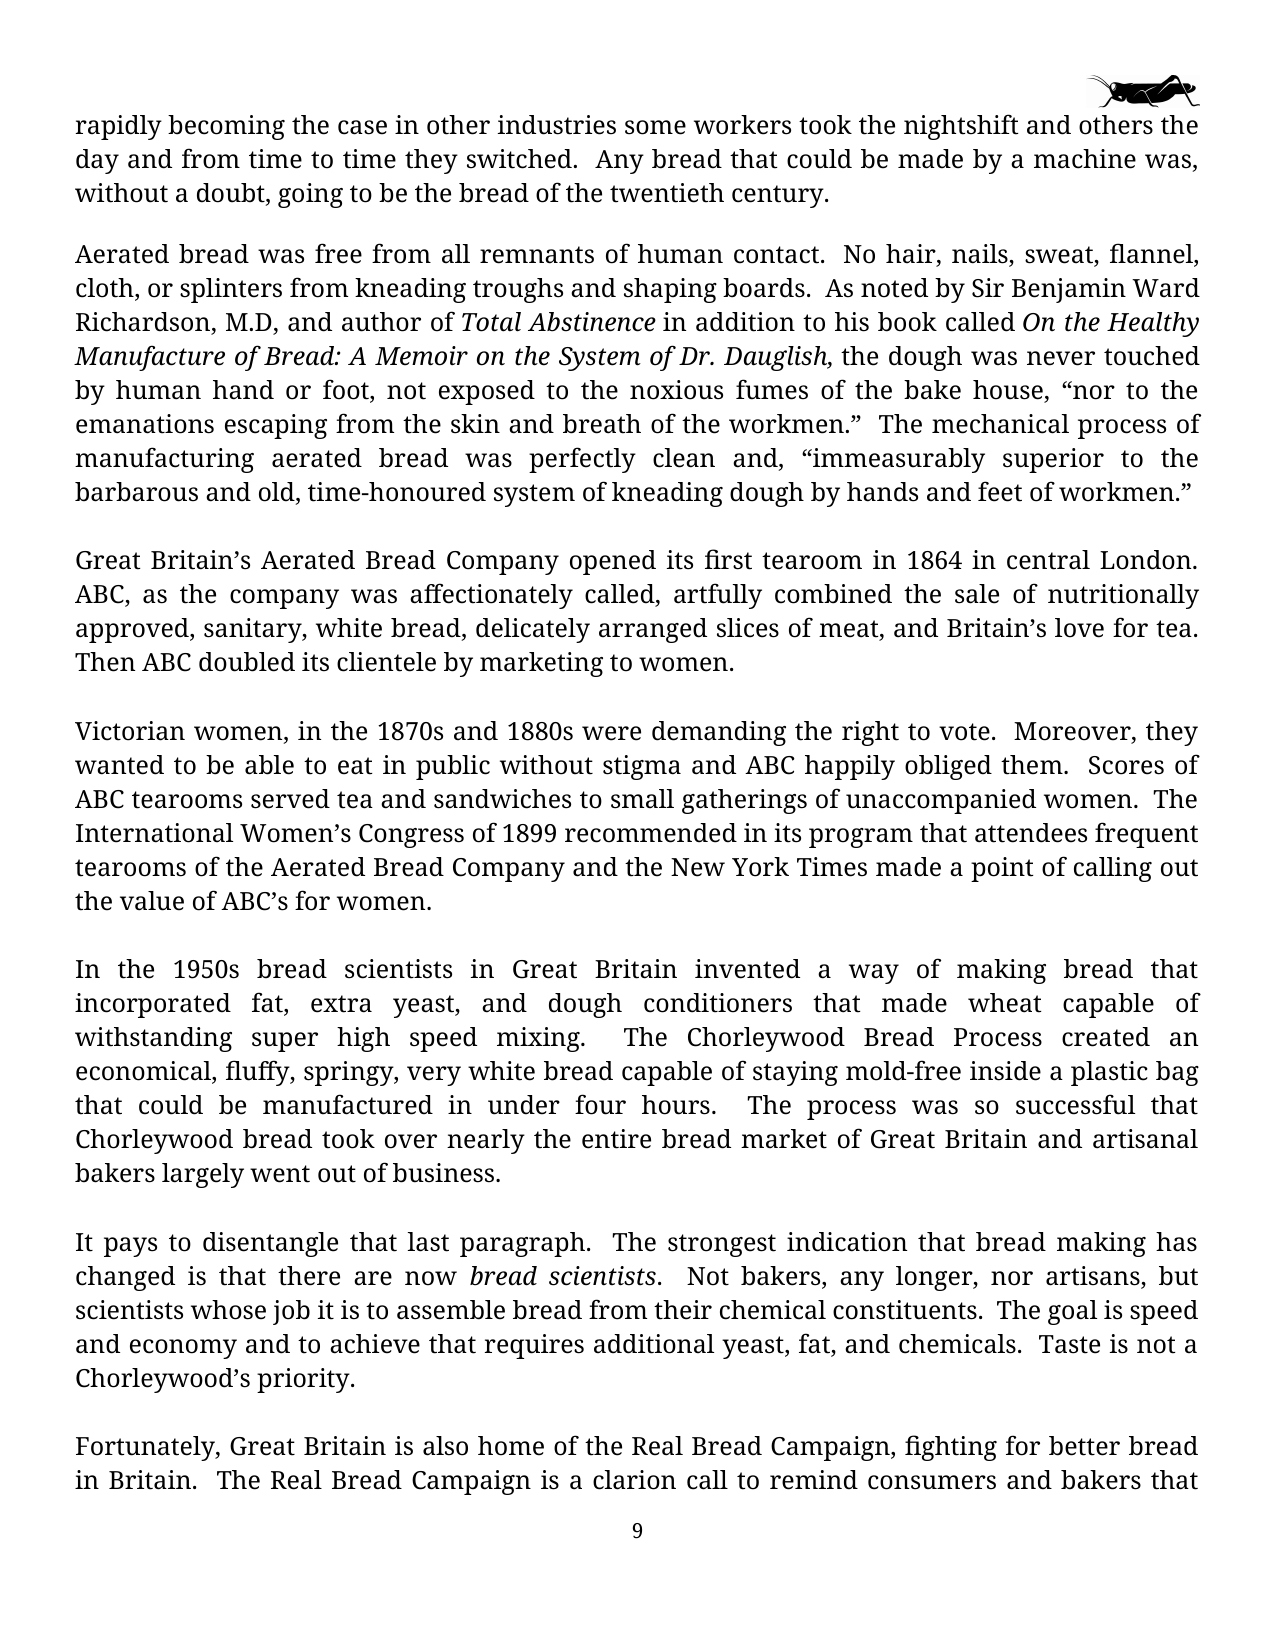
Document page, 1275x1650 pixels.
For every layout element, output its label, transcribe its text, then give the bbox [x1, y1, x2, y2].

text Great Britain’s Aerated Bread Company opened its first tearoom in 1864 in central London. ABC, as the company was affectionately called, artfully combined the sale of nutritionally approved, sanitary, white bread, delicately arranged slices of meat, and Britain’s love for tea. Then ABC doubled its clientele by marketing to women. [75, 543, 1200, 679]
text In the 1950s bread scientists in Great Britain invented a way of making bread that incorporated fat, extra yeast, and dough conditioners that made wheat capable of withstanding super high speed mixing. The Chorleywood Bread Process created an economical, fluffy, springy, very white bread capable of staying mold-free inside a plastic bag that could be manufactured in under four hours. The process was so successful that Chorleywood bread took over nearly the entire bread market of Great Britain and artisanal bakers largely went out of business. [75, 952, 1200, 1190]
text Aerated bread was free from all remnants of human contact. No hair, nails, sweat, flannel, cloth, or splinters from kneading troughs and shaping boards. As noted by Sir Benjamin Ward Richardson, M.D, and author of Total Abstinence in addition to his book called On the Healthy Manufacture of Bread: A Memoir on the System of Dr. Dauglish, the dough was never touched by human hand or foot, not exposed to the noxious fumes of the bake house, “nor to the emanations escaping from the skin and breath of the workmen.” The mechanical process of manufacturing aerated bread was perfectly clean and, “immeasurably superior to the barbarous and old, time-honoured system of kneading dough by hands and feet of workmen.” [75, 236, 1200, 509]
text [75, 108, 1200, 210]
text It pays to disentangle that last paragraph. The strongest indication that bread making has changed is that there are now bread scientists. Not bakers, any longer, nor artisans, but scientists whose job it is to assemble bread from their chemical constituents. The goal is speed and economy and to achieve that requires additional yeast, fat, and chemicals. Taste is not a Chorleywood’s priority. [75, 1224, 1200, 1394]
picture [1086, 75, 1200, 108]
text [75, 1428, 1200, 1497]
text Victorian women, in the 1870s and 1880s were demanding the right to vote. Moreover, they wanted to be able to eat in public without stigma and ABC happily obliged them. Scores of ABC tearooms served tea and sandwiches to small gatherings of unaccompanied women. The International Women’s Congress of 1899 recommended in its program that attendees frequent tearooms of the Aerated Bread Company and the New York Times made a point of calling out the value of ABC’s for women. [75, 713, 1200, 918]
